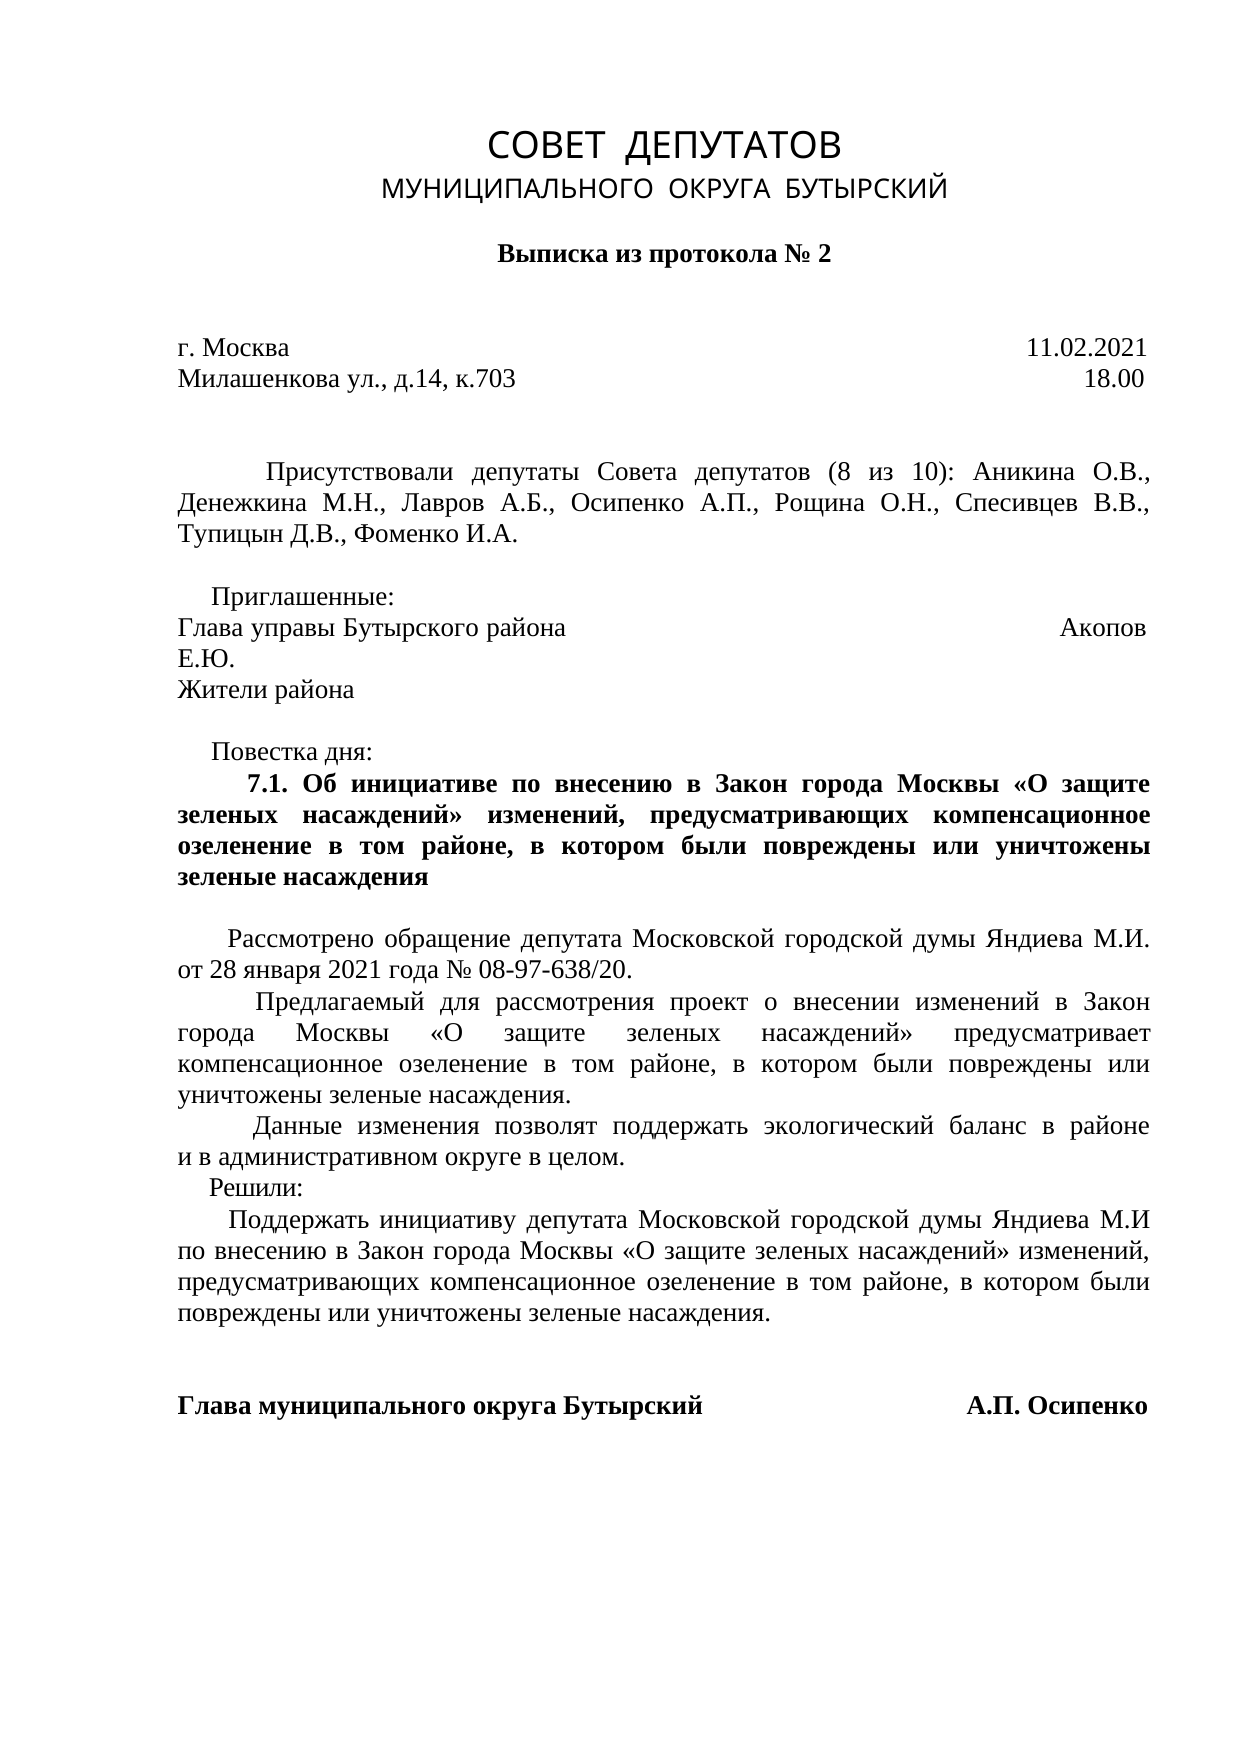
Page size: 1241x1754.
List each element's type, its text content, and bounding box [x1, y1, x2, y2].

text 7.1. Об инициативе по внесению в Закон города Москвы «О защите зеленых насаждений» изменений, предусматривающих компенсационное озеленение в том районе, в котором были повреждены или уничтожены зеленые насаждения [177, 767, 1152, 891]
text Предлагаемый для рассмотрения проект о внесении изменений в Закон города Москвы «О защите зеленых насаждений» предусматривает компенсационное озеленение в том районе, в котором были повреждены или уничтожены зеленые насаждения. [177, 985, 1152, 1109]
text Рассмотрено обращение депутата Московской городской думы Яндиева М.И. от 28 января 2021 года № 08-97-638/20. [177, 922, 1152, 985]
text Жители района [177, 673, 1152, 704]
text Поддержать инициативу депутата Московской городской думы Яндиева М.И по внесению в Закон города Москвы «О защите зеленых насаждений» изменений, предусматривающих компенсационное озеленение в том районе, в котором были повреждены или уничтожены зеленые насаждения. [177, 1203, 1152, 1327]
text Выписка из протокола № 2 [177, 237, 1152, 268]
text г. Москва 11.02.2021 [177, 331, 1152, 362]
text Данные изменения позволят поддержать экологический баланс в районе и в административном округе в целом. [177, 1109, 1152, 1172]
text Присутствовали депутаты Совета депутатов (8 из 10): Аникина О.В., Денежкина М.Н., Лавров А.Б., Осипенко А.П., Рощина О.Н., Спесивцев В.В., Тупицын Д.В., Фоменко И.А. [177, 455, 1152, 549]
text Милашенкова ул., д.14, к.703 18.00 [177, 362, 1152, 393]
text СОВЕТ ДЕПУТАТОВ [177, 118, 1152, 169]
text Решили: [177, 1172, 1152, 1203]
text Глава управы Бутырского района Акопов Е.Ю. [177, 611, 1152, 673]
text Глава муниципального округа Бутырский А.П. Осипенко [177, 1389, 1152, 1420]
text Повестка дня: [177, 736, 1152, 767]
text Приглашенные: [177, 580, 1152, 611]
text МУНИЦИПАЛЬНОГО ОКРУГА БУТЫРСКИЙ [177, 169, 1152, 206]
